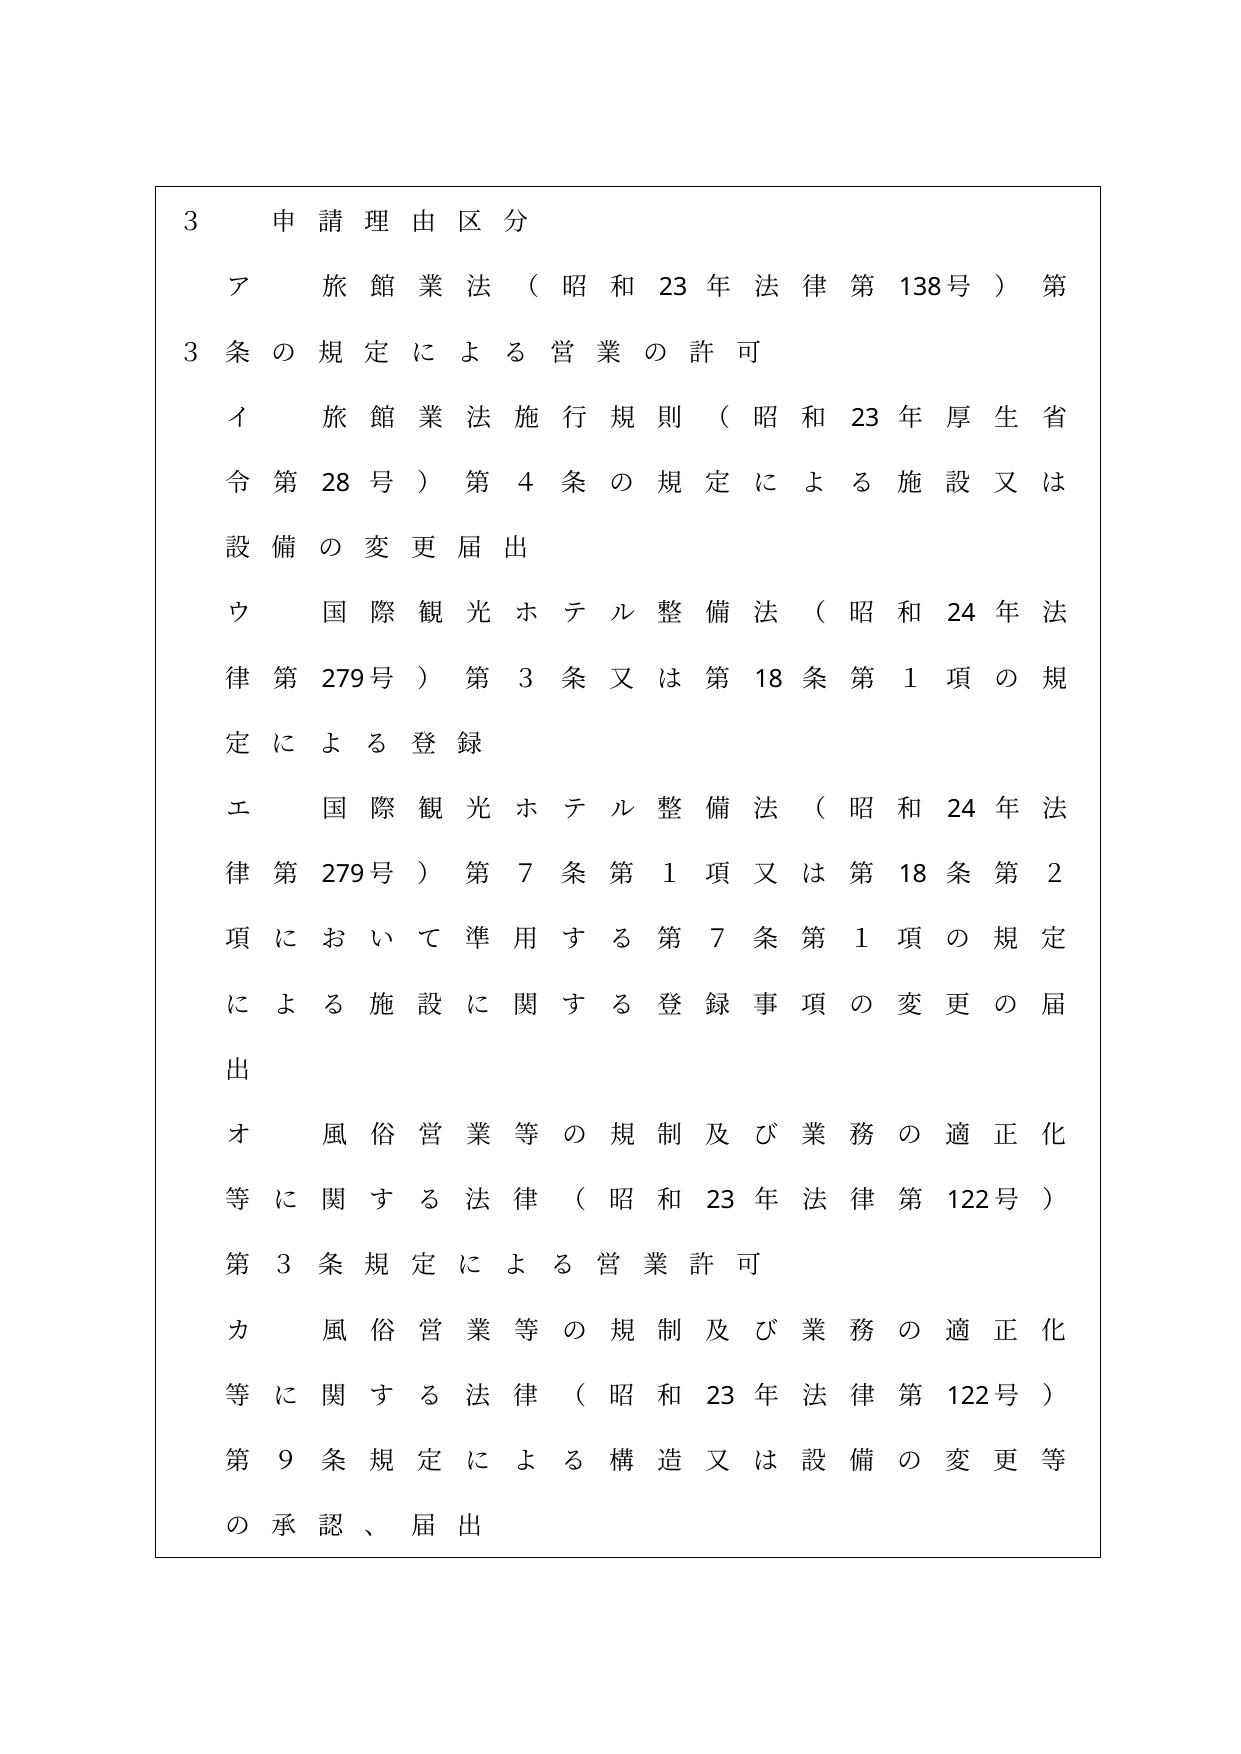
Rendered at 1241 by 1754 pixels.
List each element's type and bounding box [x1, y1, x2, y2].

table_header [156, 187, 1100, 1557]
